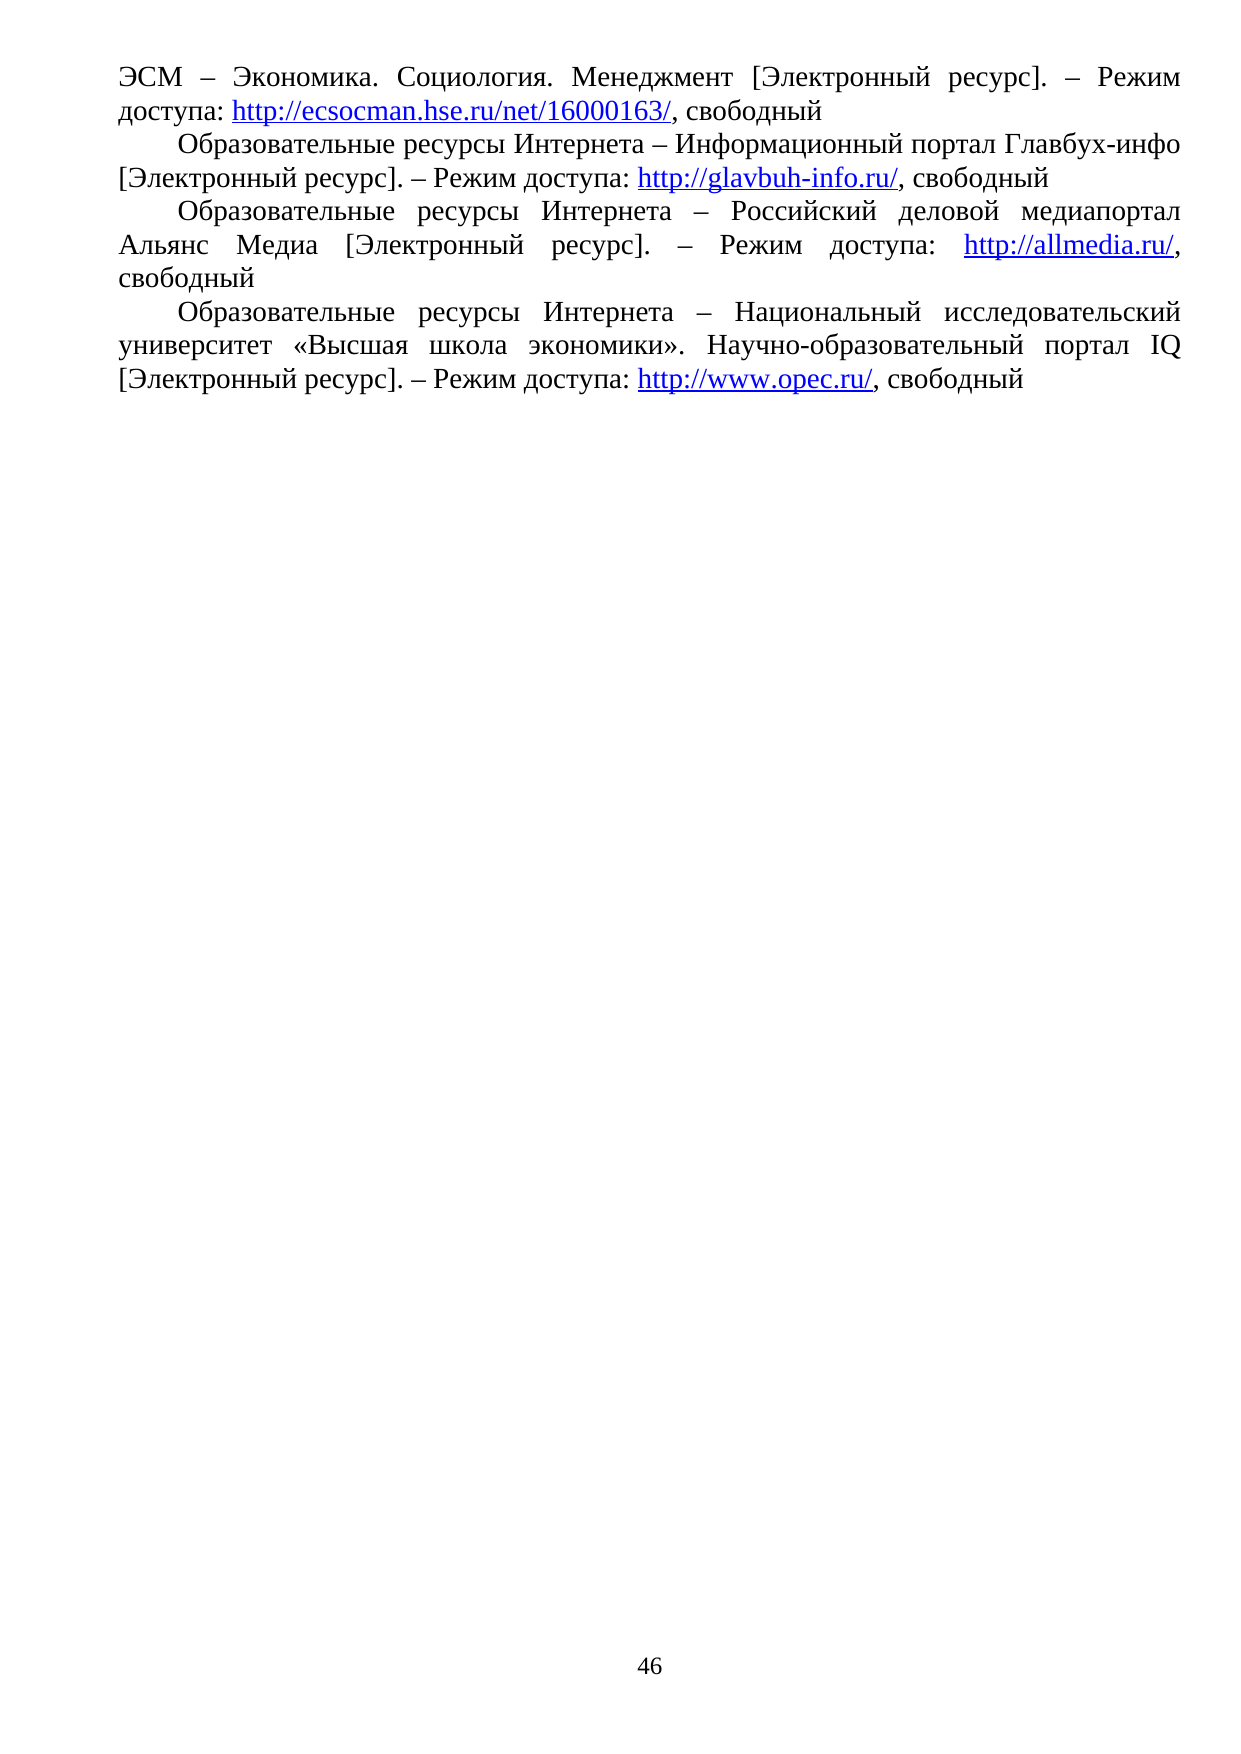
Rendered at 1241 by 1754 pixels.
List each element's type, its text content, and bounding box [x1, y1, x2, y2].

text Образовательные ресурсы Интернета – Национальный исследовательский университет «Высшая школа экономики». Научно-образовательный портал IQ [Электронный ресурс]. – Режим доступа: http://www.opec.ru/, свободный [118, 294, 1181, 394]
text Образовательные ресурсы Интернета – Российский деловой медиапортал Альянс Медиа [Электронный ресурс]. – Режим доступа: http://allmedia.ru/, свободный [118, 193, 1181, 294]
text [118, 59, 1181, 126]
text Образовательные ресурсы Интернета – Информационный портал Главбух-инфо [Электронный ресурс]. – Режим доступа: http://glavbuh-info.ru/, свободный [118, 126, 1181, 193]
